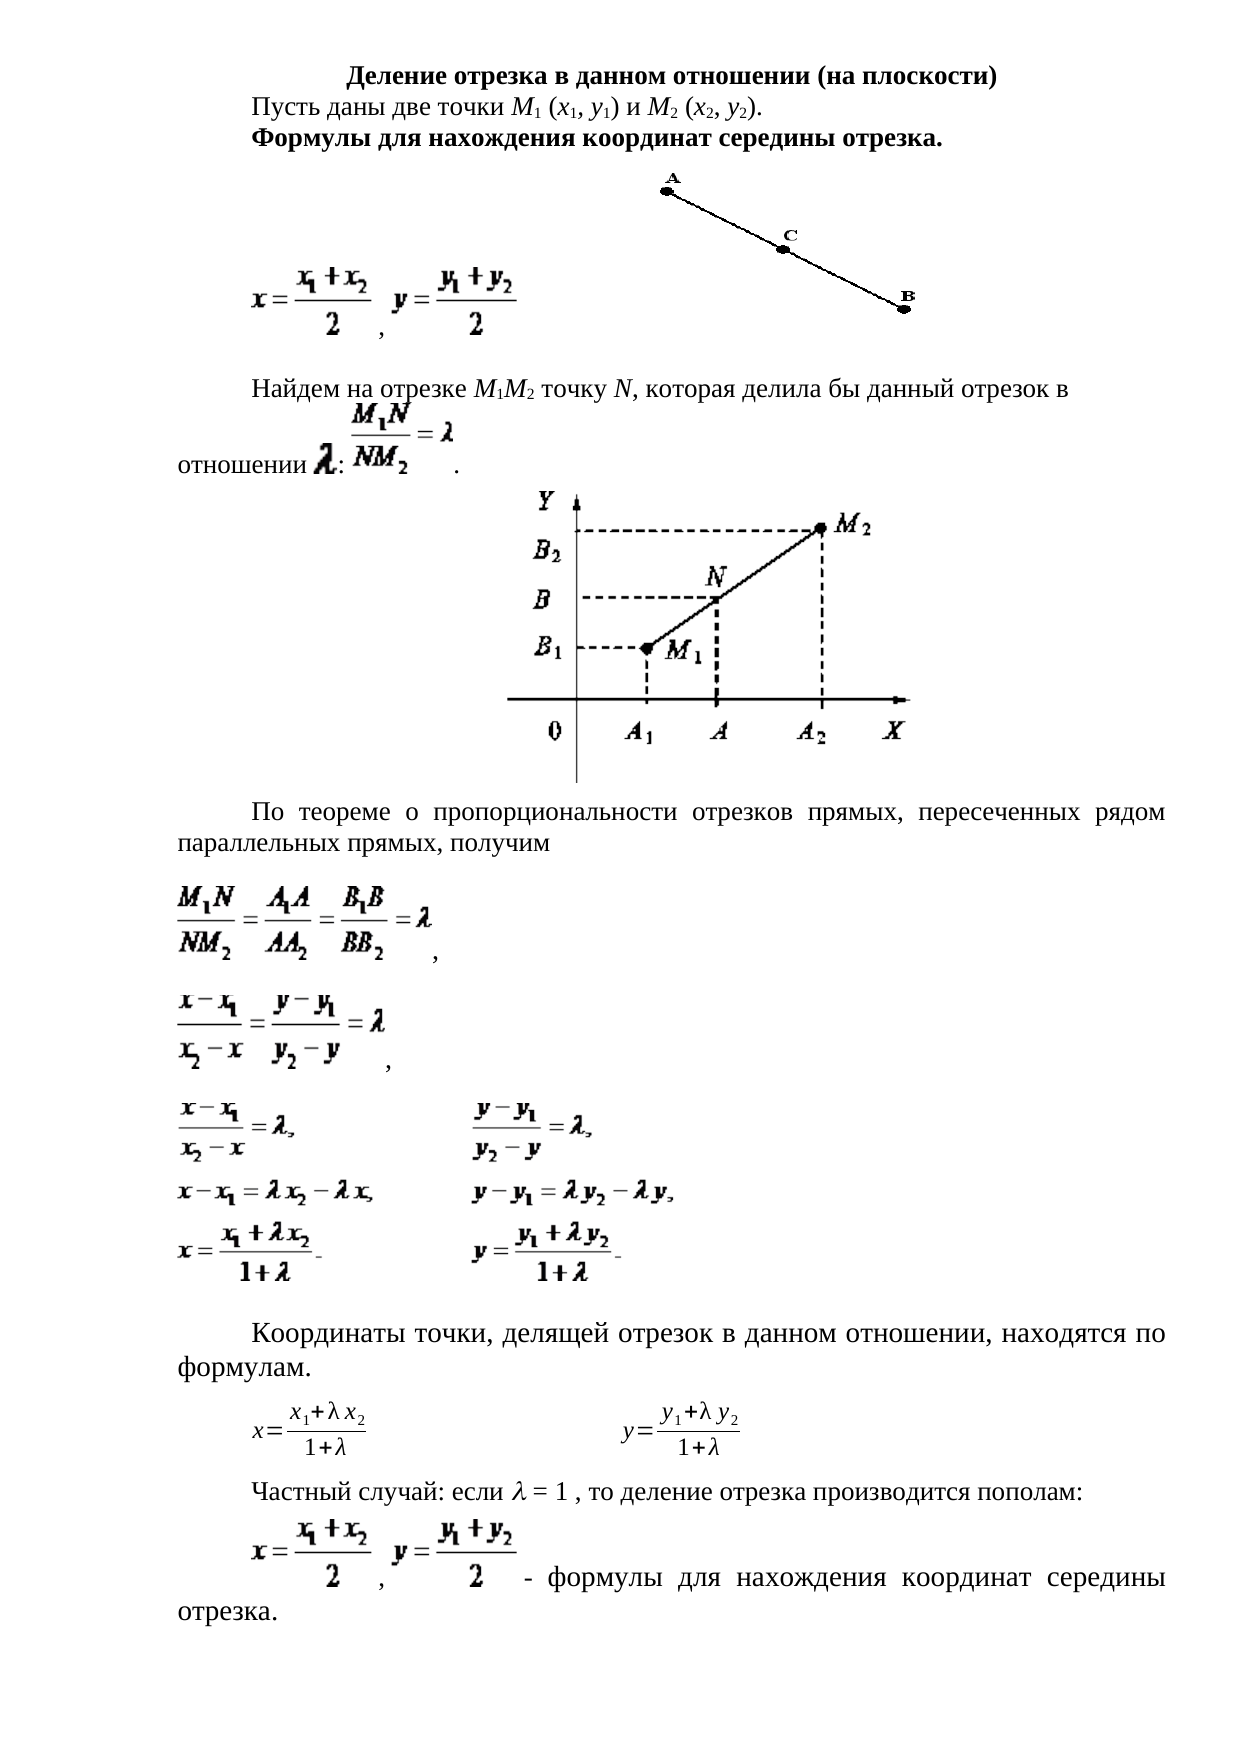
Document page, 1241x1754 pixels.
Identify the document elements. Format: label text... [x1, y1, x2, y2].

text Координаты точки, делящей отрезок в данном отношении, находятся по формулам. [177, 1315, 1167, 1382]
text Деление отрезка в данном отношении (на плоскости) [177, 59, 1167, 90]
picture [507, 491, 911, 783]
text По теореме о пропорциональности отрезков прямых, пересеченных рядом параллельных прямых, получим [177, 795, 1167, 857]
text Найдем на отрезке M1M2 точку N, которая делила бы данный отрезок в отношении : . [177, 372, 1167, 479]
picture [391, 267, 517, 335]
picture [177, 1103, 373, 1281]
picture [313, 443, 338, 474]
text Частный случай: если  = 1 , то деление отрезка производится пополам: [177, 1475, 1167, 1507]
picture [471, 1103, 674, 1281]
text Формулы для нахождения координат середины отрезка. [177, 121, 1167, 152]
picture [351, 403, 453, 474]
picture [391, 1519, 517, 1587]
picture [177, 995, 385, 1069]
text , - формулы для нахождения координат середины отрезка. [177, 1519, 1167, 1626]
picture [251, 267, 372, 335]
text Пусть даны две точки M1 (x1, y1) и M2 (x2, y2). [177, 90, 1167, 121]
text , [177, 886, 1167, 966]
text , [177, 995, 1167, 1074]
picture [177, 886, 432, 960]
picture [251, 1519, 372, 1587]
picture [638, 165, 950, 335]
